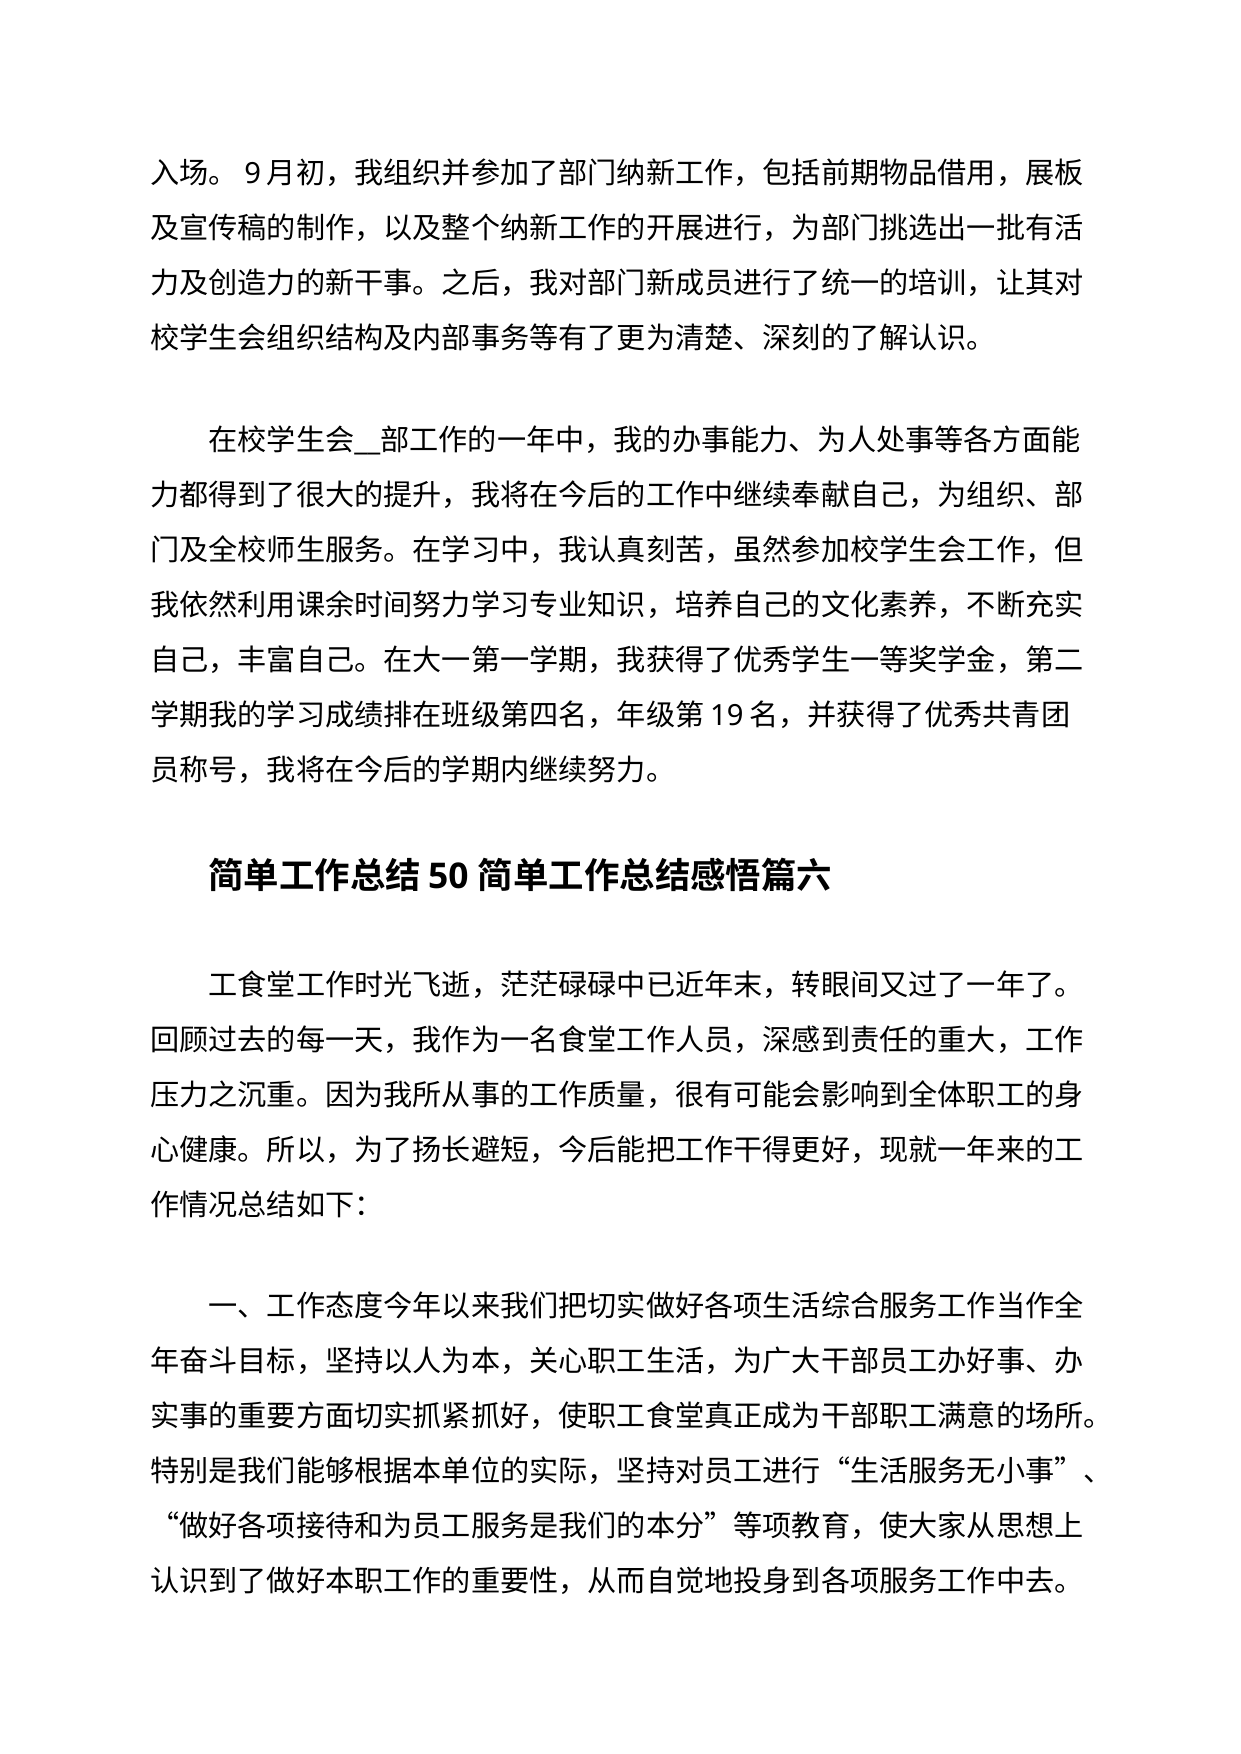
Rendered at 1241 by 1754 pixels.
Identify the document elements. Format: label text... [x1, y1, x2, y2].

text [150, 150, 1090, 357]
text 工食堂工作时光飞逝，茫茫碌碌中已近年末，转眼间又过了一年了。回顾过去的每一天，我作为一名食堂工作人员，深感到责任的重大，工作压力之沉重。因为我所从事的工作质量，很有可能会影响到全体职工的身心健康。所以，为了扬长避短，今后能把工作干得更好，现就一年来的工作情况总结如下： [150, 961, 1090, 1223]
text 在校学生会__部工作的一年中，我的办事能力、为人处事等各方面能力都得到了很大的提升，我将在今后的工作中继续奉献自己，为组织、部门及全校师生服务。在学习中，我认真刻苦，虽然参加校学生会工作，但我依然利用课余时间努力学习专业知识，培养自己的文化素养，不断充实自己，丰富自己。在大一第一学期，我获得了优秀学生一等奖学金，第二学期我的学习成绩排在班级第四名，年级第19名，并获得了优秀共青团员称号，我将在今后的学期内继续努力。 [150, 417, 1090, 788]
text 简单工作总结50 简单工作总结感悟篇六 [150, 848, 1090, 899]
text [150, 1283, 1090, 1599]
